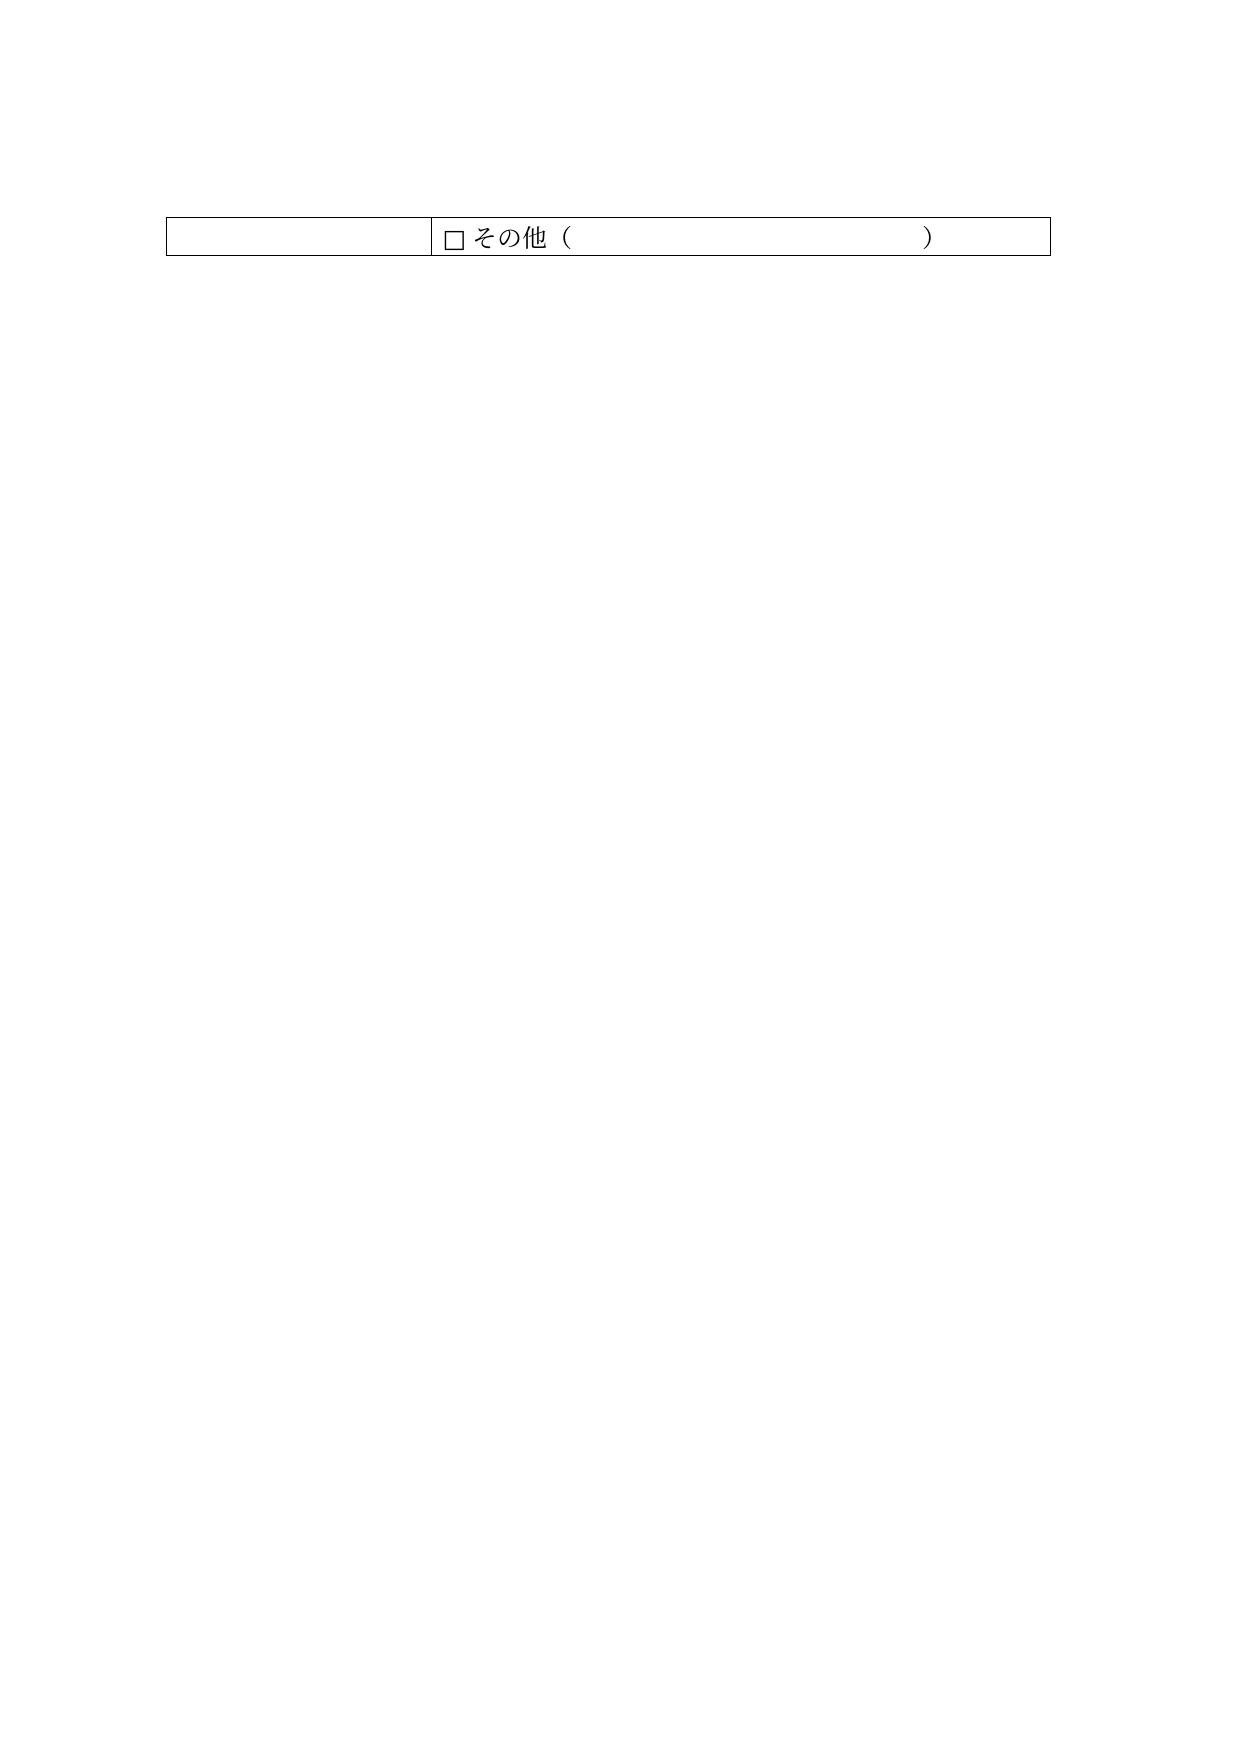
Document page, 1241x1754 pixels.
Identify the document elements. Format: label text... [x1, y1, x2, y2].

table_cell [432, 218, 1050, 255]
table_cell その他 [167, 218, 431, 255]
